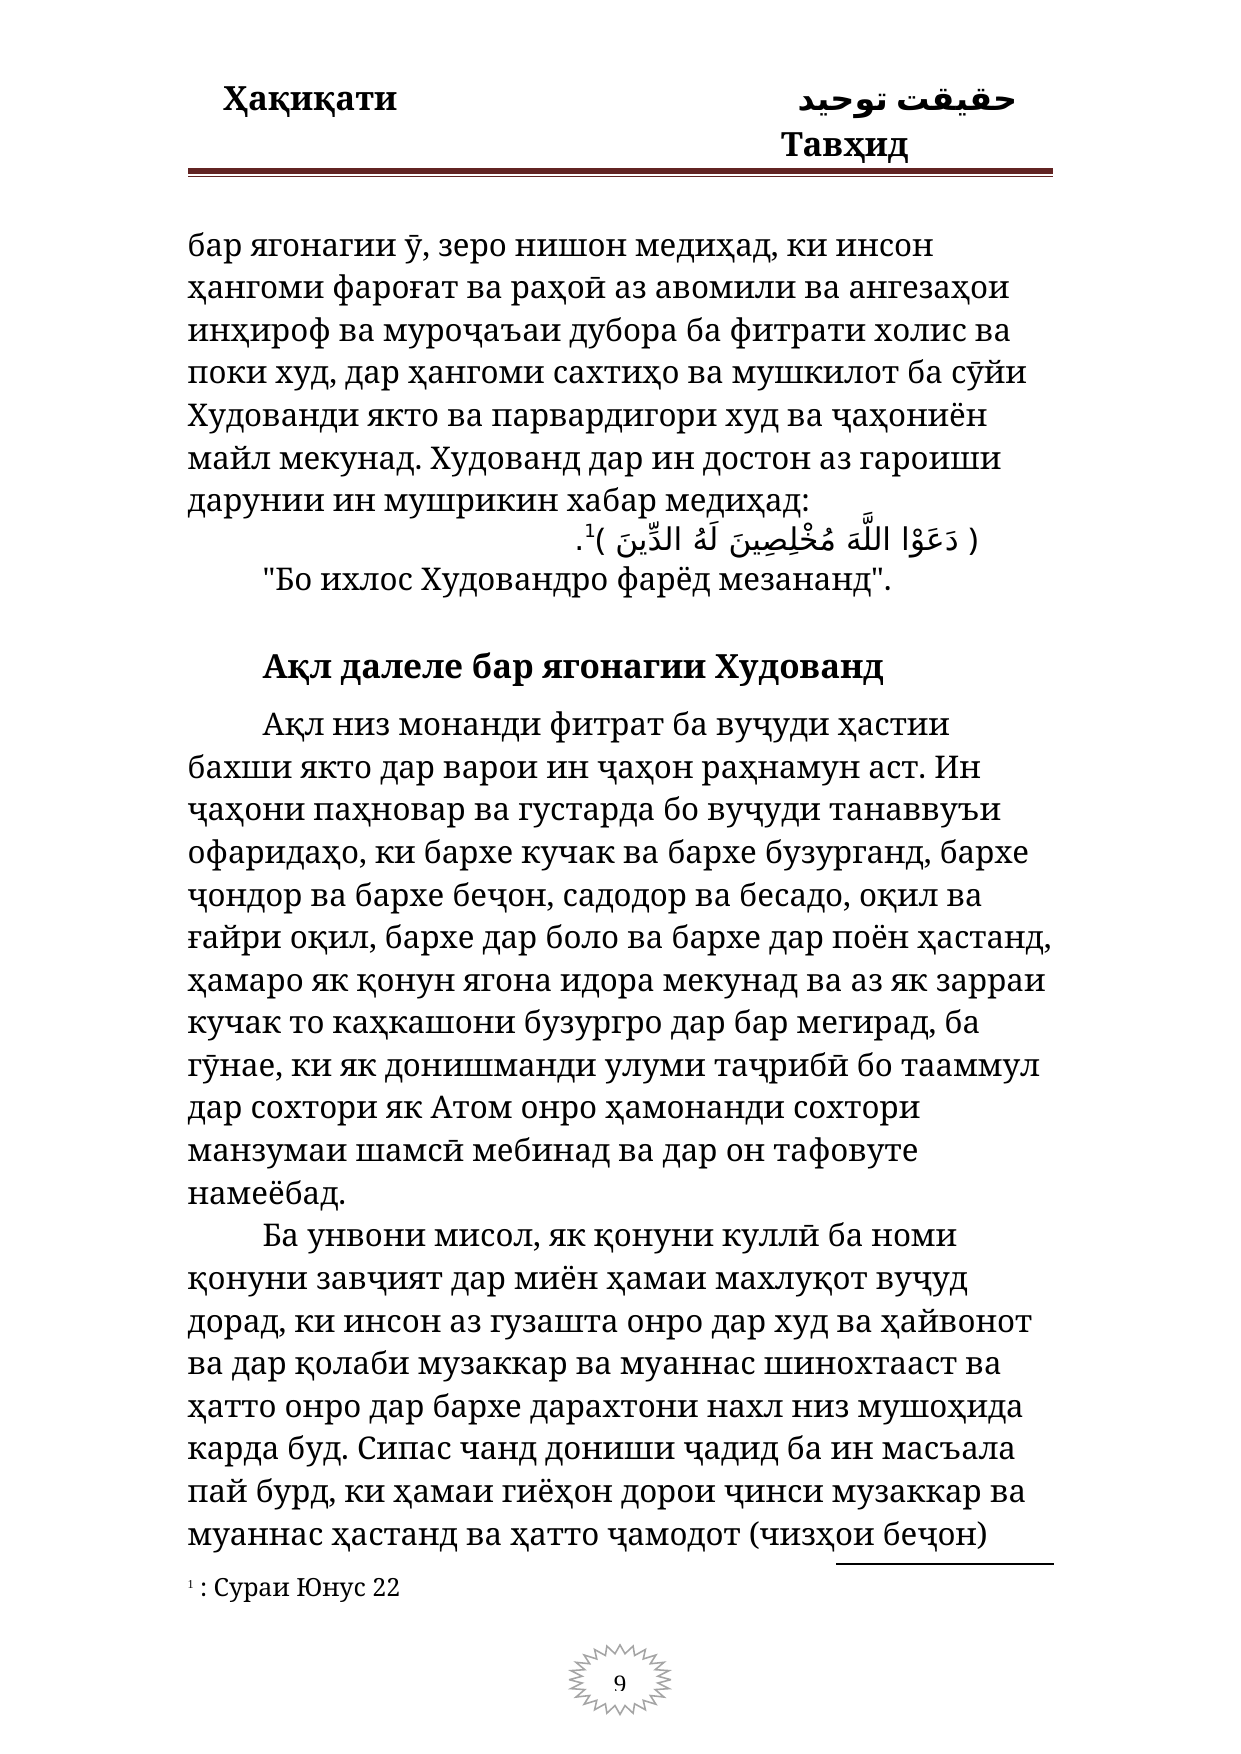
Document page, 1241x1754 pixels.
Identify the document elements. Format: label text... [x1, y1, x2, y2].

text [187, 223, 1053, 521]
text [187, 1213, 1053, 1554]
text Ақл низ монанди фитрат ба вуҷуди ҳастии бахши якто дар варои ин ҷаҳон раҳнамун аст. Ин ҷаҳони паҳновар ва густарда бо вуҷуди танаввуъи офаридаҳо, ки бархе кучак ва бархе бузурганд, бархе ҷондор ва бархе беҷон, садодор ва бесадо, оқил ва ғайри оқил, бархе дар боло ва бархе дар поён ҳастанд, ҳамаро як қонун ягона идора мекунад ва аз як зарраи кучак то каҳкашони бузургро дар бар мегирад, ба гӯнае, ки як донишманди улуми таҷрибӣ бо тааммул дар сохтори як Атом онро ҳамонанди сохтори манзумаи шамсӣ мебинад ва дар он тафовуте намеёбад. [187, 702, 1053, 1213]
text "Бо ихлос Худовандро фарёд мезананд". [187, 557, 1053, 600]
text ﴿ دَعَوْا اللَّهَ مُخْلِصِينَ لَهُ الدِّينَ ﴾. [187, 521, 1053, 557]
text Ақл далеле бар ягонагии Худованд [187, 642, 1053, 688]
